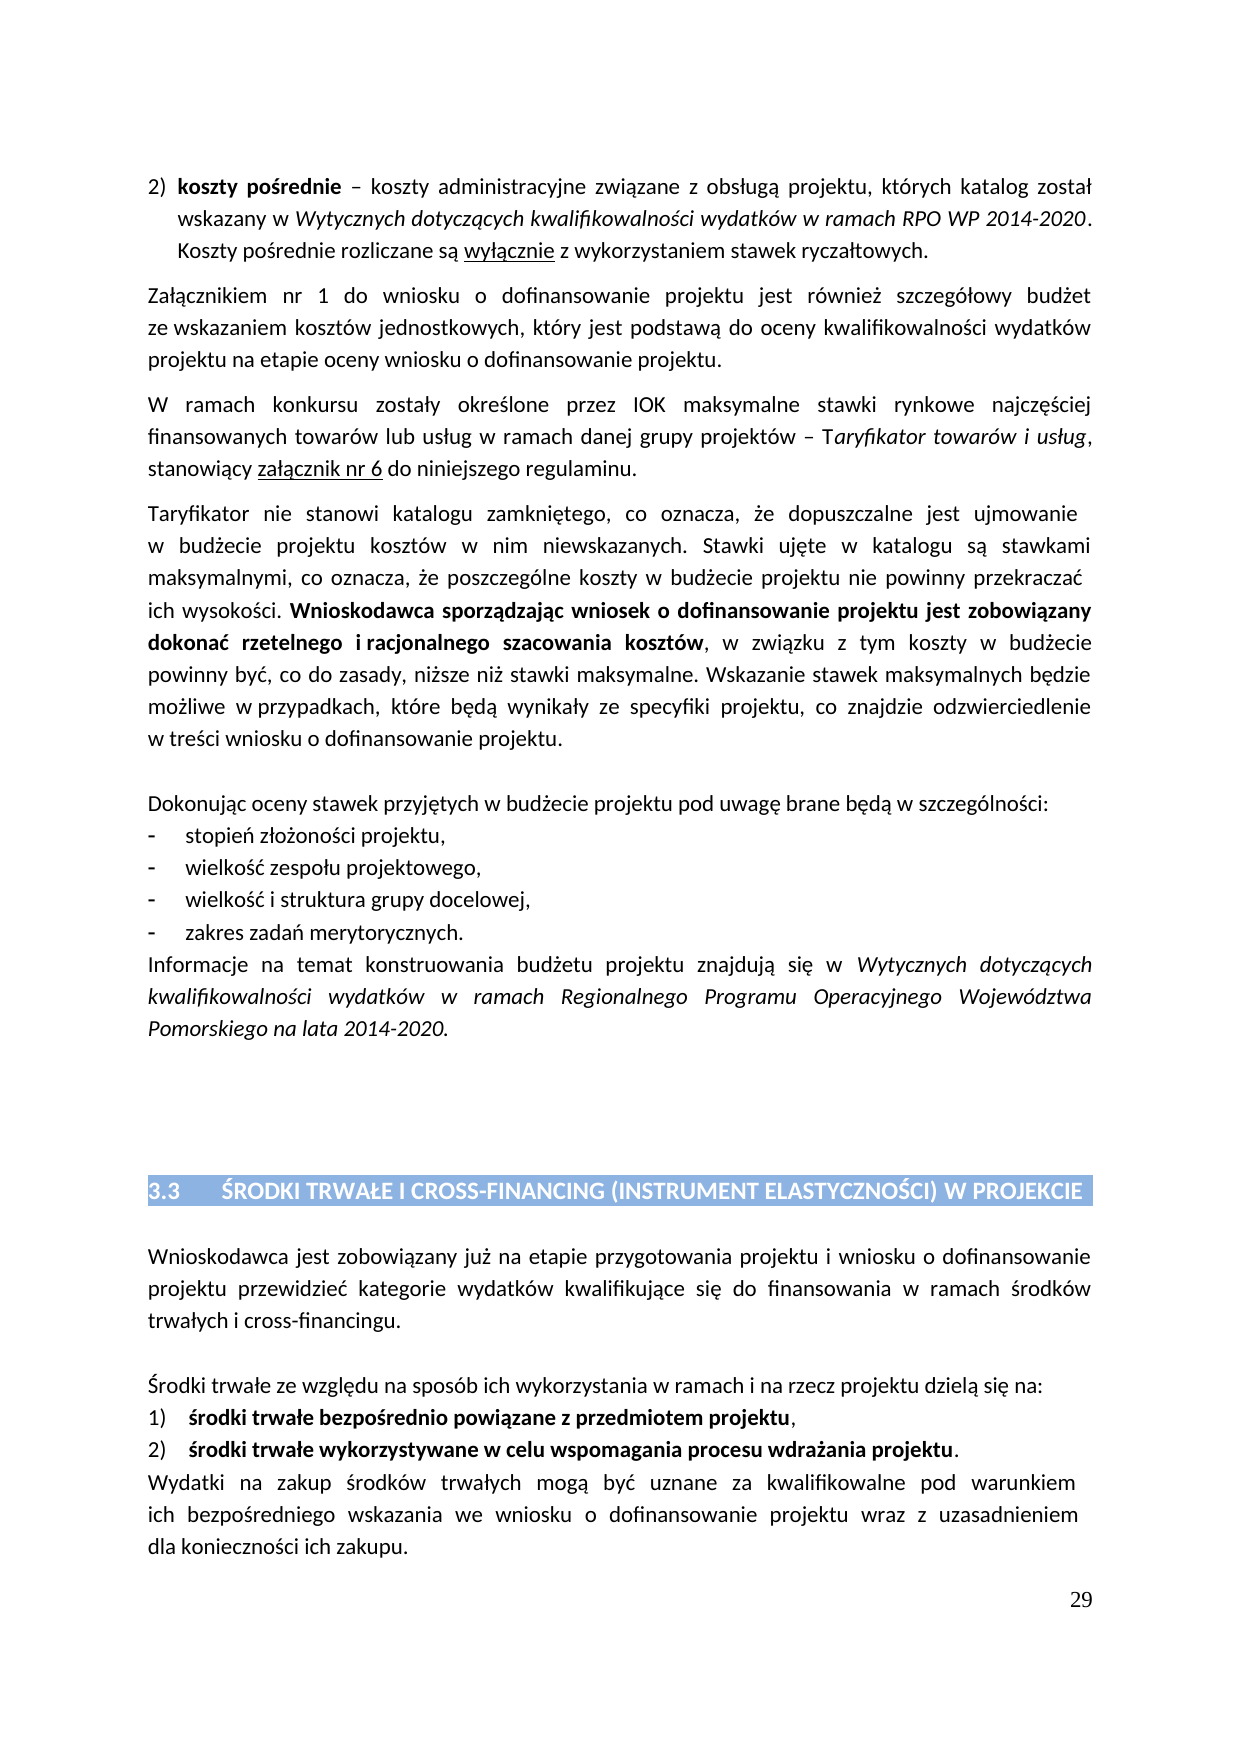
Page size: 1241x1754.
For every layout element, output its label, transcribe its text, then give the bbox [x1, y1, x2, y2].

list środki trwałe wykorzystywane w celu wspomagania procesu wdrażania projektu. [148, 1435, 1093, 1463]
list zakres zadań merytorycznych. [148, 918, 1093, 946]
text W ramach konkursu zostały określone przez IOK maksymalne stawki rynkowe najczęściej finansowanych towarów lub usług w ramach danej grupy projektów – Taryfikator towarów i usług, stanowiący załącznik nr 6 do niniejszego regulaminu. [148, 390, 1093, 482]
text Wnioskodawca jest zobowiązany już na etapie przygotowania projektu i wniosku o dofinansowanie projektu przewidzieć kategorie wydatków kwalifikujące się do finansowania w ramach środków trwałych i cross-financingu. [148, 1242, 1093, 1335]
list stopień złożoności projektu, [148, 821, 1093, 849]
text Taryfikator nie stanowi katalogu zamkniętego, co oznacza, że dopuszczalne jest ujmowanie w budżecie projektu kosztów w nim niewskazanych. Stawki ujęte w katalogu są stawkami maksymalnymi, co oznacza, że poszczególne koszty w budżecie projektu nie powinny przekraczać ich wysokości. Wnioskodawca sporządzając wniosek o dofinansowanie projektu jest zobowiązany dokonać rzetelnego i racjonalnego szacowania kosztów, w związku z tym koszty w budżecie powinny być, co do zasady, niższe niż stawki maksymalne. Wskazanie stawek maksymalnych będzie możliwe w przypadkach, które będą wynikały ze specyfiki projektu, co znajdzie odzwierciedlenie w treści wniosku o dofinansowanie projektu. [148, 499, 1093, 752]
list koszty pośrednie – koszty administracyjne związane z obsługą projektu, których katalog został wskazany w Wytycznych dotyczących kwalifikowalności wydatków w ramach RPO WP 2014-2020. Koszty pośrednie rozliczane są wyłącznie z wykorzystaniem stawek ryczałtowych. [148, 172, 1093, 264]
list wielkość zespołu projektowego, [148, 853, 1093, 881]
text Środki trwałe ze względu na sposób ich wykorzystania w ramach i na rzecz projektu dzielą się na: [148, 1371, 1093, 1399]
text Informacje na temat konstruowania budżetu projektu znajdują się w Wytycznych dotyczących kwalifikowalności wydatków w ramach Regionalnego Programu Operacyjnego Województwa Pomorskiego na lata 2014-2020. [148, 950, 1093, 1042]
text Dokonując oceny stawek przyjętych w budżecie projektu pod uwagę brane będą w szczególności: [148, 789, 1093, 817]
list wielkość i struktura grupy docelowej, [148, 885, 1093, 913]
text 3.3 ŚRODKI TRWAŁE I CROSS-FINANCING (INSTRUMENT ELASTYCZNOŚCI) W PROJEKCIE [148, 1175, 1093, 1206]
text Wydatki na zakup środków trwałych mogą być uznane za kwalifikowalne pod warunkiem ich bezpośredniego wskazania we wniosku o dofinansowanie projektu wraz z uzasadnieniem dla konieczności ich zakupu. [148, 1468, 1093, 1560]
list środki trwałe bezpośrednio powiązane z przedmiotem projektu, [148, 1403, 1093, 1431]
text Załącznikiem nr 1 do wniosku o dofinansowanie projektu jest również szczegółowy budżet ze wskazaniem kosztów jednostkowych, który jest podstawą do oceny kwalifikowalności wydatków projektu na etapie oceny wniosku o dofinansowanie projektu. [148, 281, 1093, 373]
